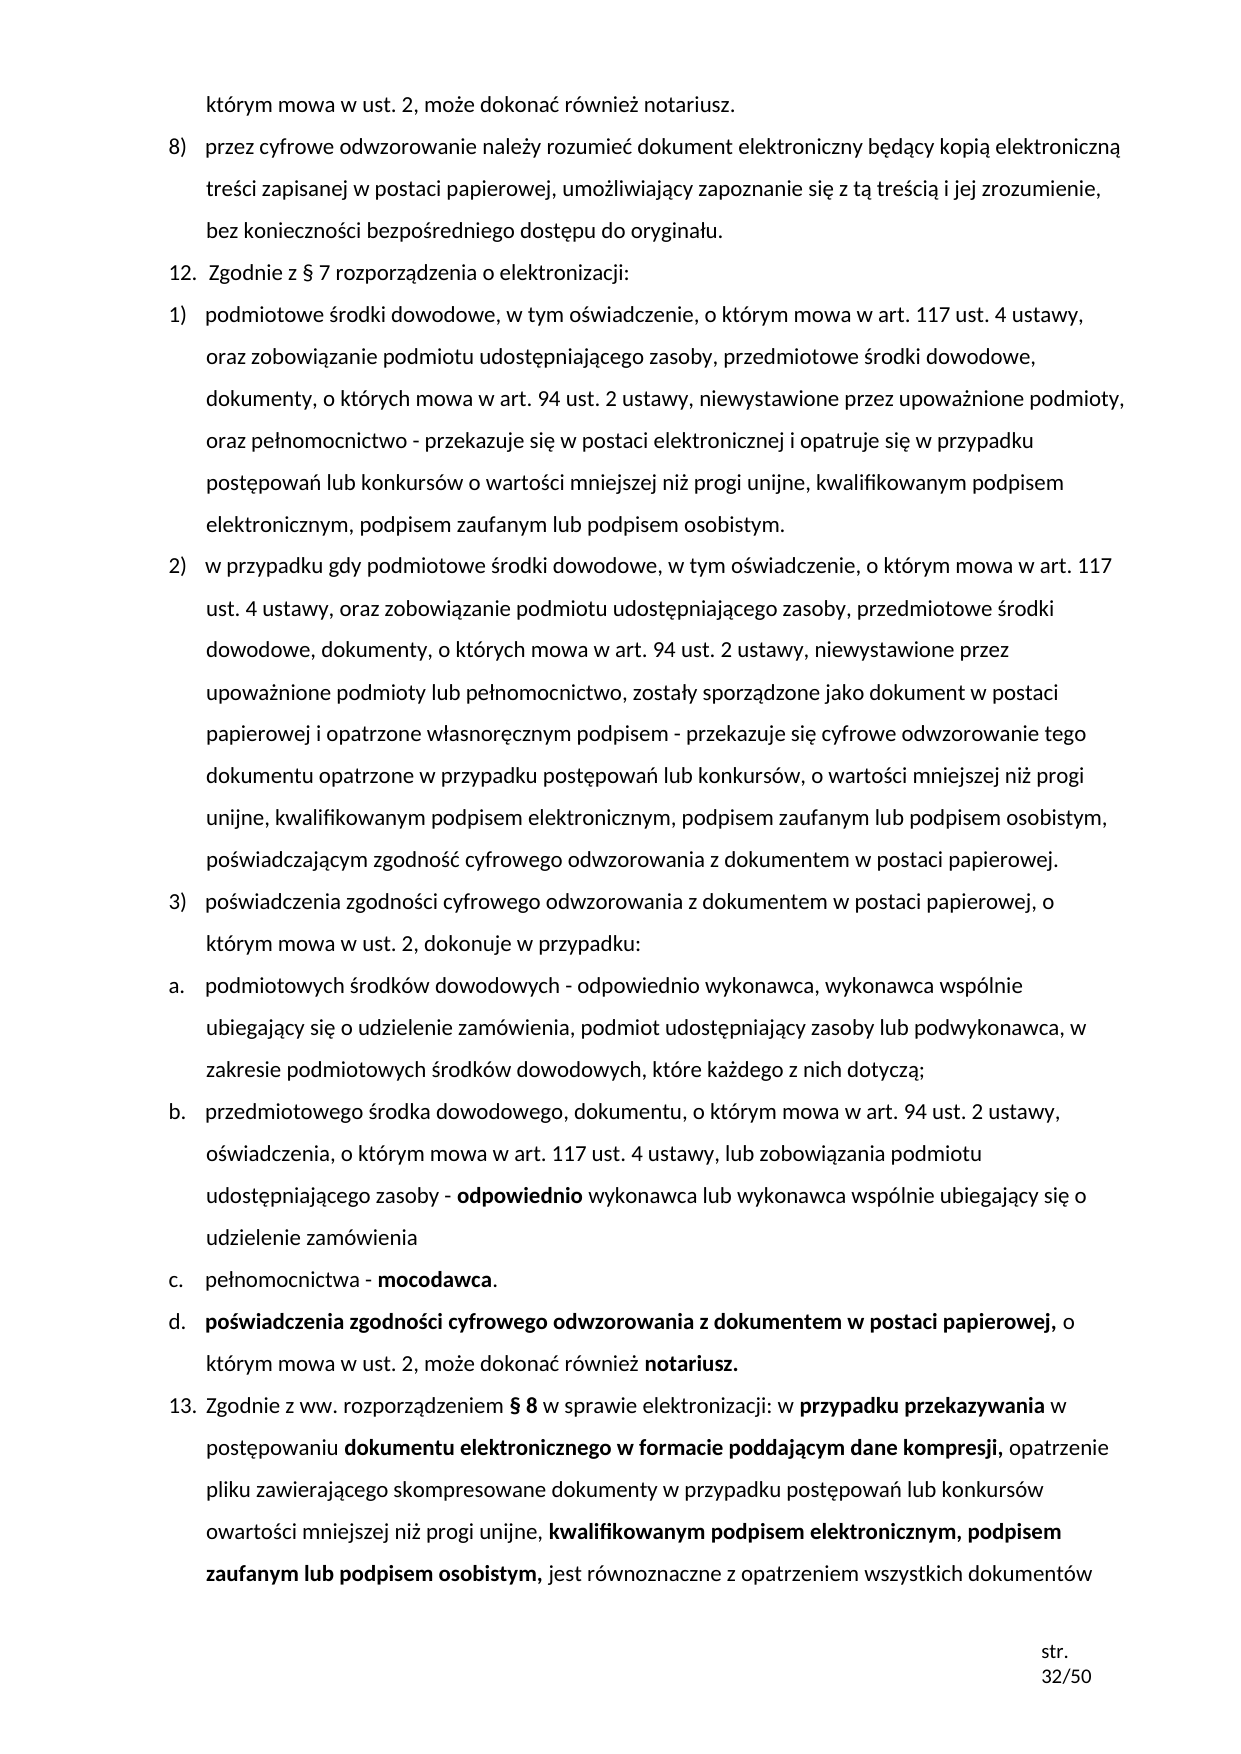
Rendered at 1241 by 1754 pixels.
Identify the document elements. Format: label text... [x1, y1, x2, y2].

list poświadczenia zgodności cyfrowego odwzorowania z dokumentem w postaci papierowej, o którym mowa w ust. 2, dokonuje w przypadku: [168, 887, 1127, 957]
list przez cyfrowe odwzorowanie należy rozumieć dokument elektroniczny będący kopią elektroniczną treści zapisanej w postaci papierowej, umożliwiający zapoznanie się z tą treścią i jej zrozumienie, bez konieczności bezpośredniego dostępu do oryginału. [168, 132, 1127, 244]
list pełnomocnictwa - mocodawca. [131, 1265, 1127, 1293]
list przedmiotowego środka dowodowego, dokumentu, o którym mowa w art. 94 ust. 2 ustawy, oświadczenia, o którym mowa w art. 117 ust. 4 ustawy, lub zobowiązania podmiotu udostępniającego zasoby - odpowiednio wykonawca lub wykonawca wspólnie ubiegający się o udzielenie zamówienia [168, 1097, 1127, 1251]
list podmiotowych środków dowodowych - odpowiednio wykonawca, wykonawca wspólnie ubiegający się o udzielenie zamówienia, podmiot udostępniający zasoby lub podwykonawca, w zakresie podmiotowych środków dowodowych, które każdego z nich dotyczą; [168, 971, 1127, 1083]
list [168, 1391, 1127, 1587]
list Zgodnie z § 7 rozporządzenia o elektronizacji: [131, 258, 1127, 286]
list poświadczenia zgodności cyfrowego odwzorowania z dokumentem w postaci papierowej, o którym mowa w ust. 2, może dokonać również notariusz. [168, 1307, 1127, 1377]
list podmiotowe środki dowodowe, w tym oświadczenie, o którym mowa w art. 117 ust. 4 ustawy, oraz zobowiązanie podmiotu udostępniającego zasoby, przedmiotowe środki dowodowe, dokumenty, o których mowa w art. 94 ust. 2 ustawy, niewystawione przez upoważnione podmioty, oraz pełnomocnictwo - przekazuje się w postaci elektronicznej i opatruje się w przypadku postępowań lub konkursów o wartości mniejszej niż progi unijne, kwalifikowanym podpisem elektronicznym, podpisem zaufanym lub podpisem osobistym. [168, 300, 1127, 538]
list w przypadku gdy podmiotowe środki dowodowe, w tym oświadczenie, o którym mowa w art. 117 ust. 4 ustawy, oraz zobowiązanie podmiotu udostępniającego zasoby, przedmiotowe środki dowodowe, dokumenty, o których mowa w art. 94 ust. 2 ustawy, niewystawione przez upoważnione podmioty lub pełnomocnictwo, zostały sporządzone jako dokument w postaci papierowej i opatrzone własnoręcznym podpisem - przekazuje się cyfrowe odwzorowanie tego dokumentu opatrzone w przypadku postępowań lub konkursów, o wartości mniejszej niż progi unijne, kwalifikowanym podpisem elektronicznym, podpisem zaufanym lub podpisem osobistym, poświadczającym zgodność cyfrowego odwzorowania z dokumentem w postaci papierowej. [168, 552, 1127, 873]
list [174, 90, 1127, 118]
